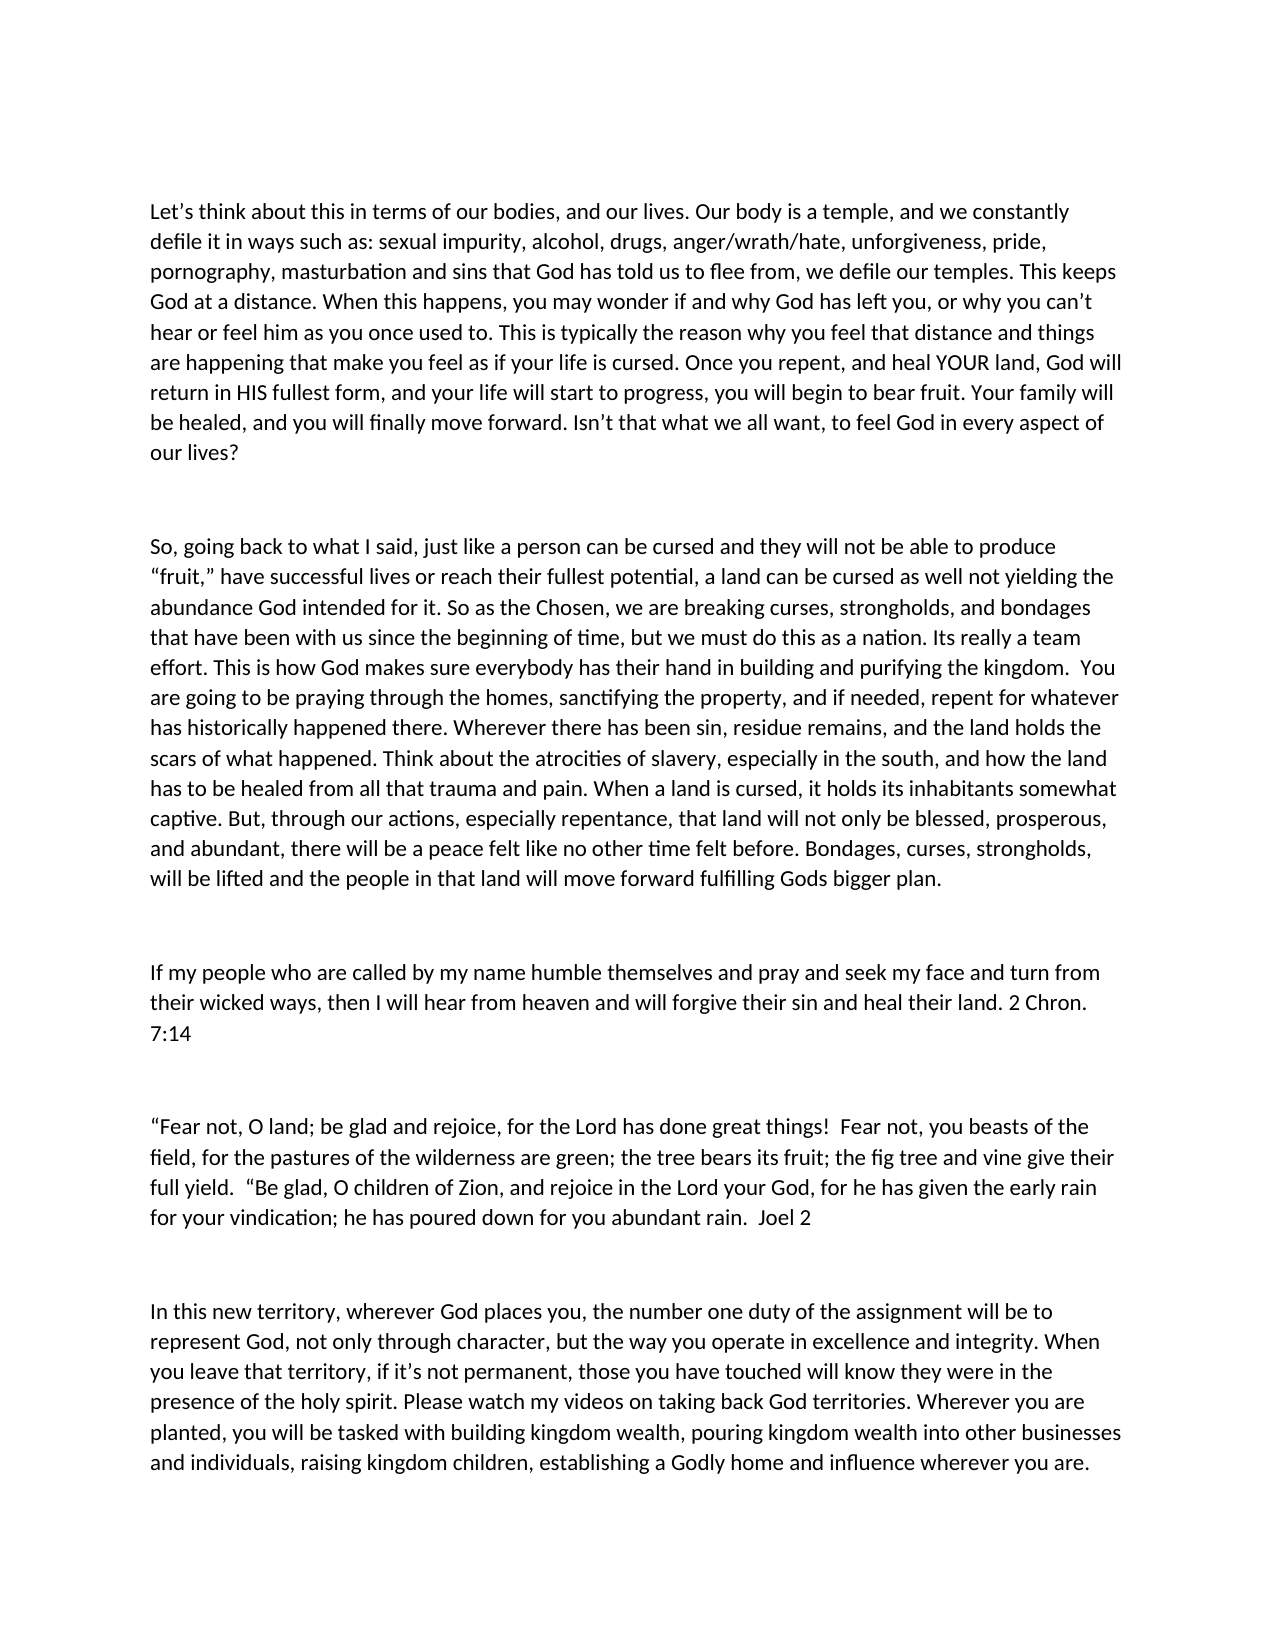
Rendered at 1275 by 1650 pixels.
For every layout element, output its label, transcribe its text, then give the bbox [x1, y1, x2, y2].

text If my people who are called by my name humble themselves and pray and seek my face and turn from their wicked ways, then I will hear from heaven and will forgive their sin and heal their land. 2 Chron. 7:14 [150, 958, 1125, 1047]
text So, going back to what I said, just like a person can be cursed and they will not be able to produce “fruit,” have successful lives or reach their fullest potential, a land can be cursed as well not yielding the abundance God intended for it. So as the Chosen, we are breaking curses, strongholds, and bondages that have been with us since the beginning of time, but we must do this as a nation. Its really a team effort. This is how God makes sure everybody has their hand in building and purifying the kingdom. You are going to be praying through the homes, sanctifying the property, and if needed, repent for whatever has historically happened there. Wherever there has been sin, residue remains, and the land holds the scars of what happened. Think about the atrocities of slavery, especially in the south, and how the land has to be healed from all that trauma and pain. When a land is cursed, it holds its inhabitants somewhat captive. But, through our actions, especially repentance, that land will not only be blessed, prosperous, and abundant, there will be a peace felt like no other time felt before. Bondages, curses, strongholds, will be lifted and the people in that land will move forward fulfilling Gods bigger plan. [150, 532, 1125, 893]
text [150, 1297, 1125, 1476]
text Let’s think about this in terms of our bodies, and our lives. Our body is a temple, and we constantly defile it in ways such as: sexual impurity, alcohol, drugs, anger/wrath/hate, unforgiveness, pride, pornography, masturbation and sins that God has told us to flee from, we defile our temples. This keeps God at a distance. When this happens, you may wonder if and why God has left you, or why you can’t hear or feel him as you once used to. This is typically the reason why you feel that distance and things are happening that make you feel as if your life is cursed. Once you repent, and heal YOUR land, God will return in HIS fullest form, and your life will start to progress, you will begin to bear fruit. Your family will be healed, and you will finally move forward. Isn’t that what we all want, to feel God in every aspect of our lives? [150, 197, 1125, 467]
text “Fear not, O land; be glad and rejoice, for the Lord has done great things! Fear not, you beasts of the field, for the pastures of the wilderness are green; the tree bears its fruit; the fig tree and vine give their full yield. “Be glad, O children of Zion, and rejoice in the Lord your God, for he has given the early rain for your vindication; he has poured down for you abundant rain. Joel 2 [150, 1112, 1125, 1231]
